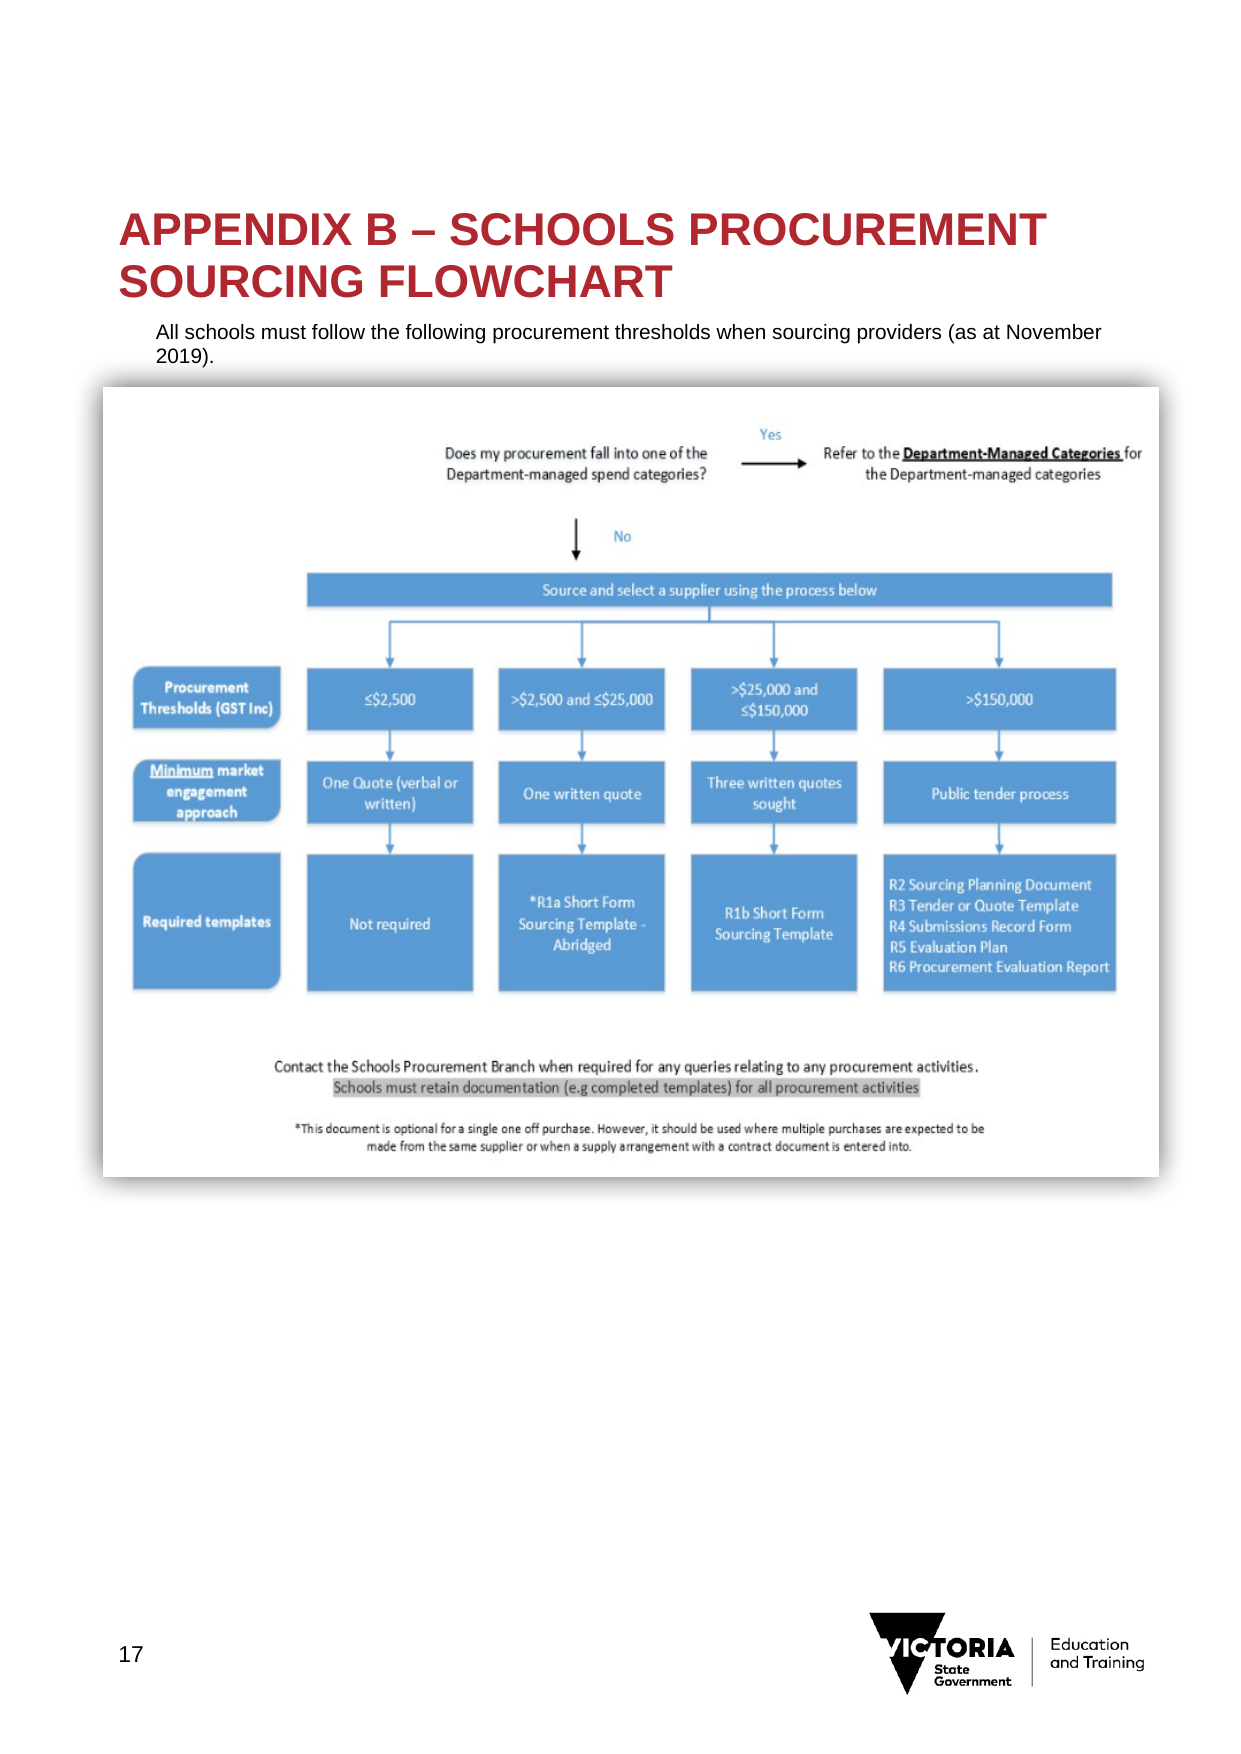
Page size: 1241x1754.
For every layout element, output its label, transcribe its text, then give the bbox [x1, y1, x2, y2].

text All schools must follow the following procurement thresholds when sourcing providers (as at November 2019). [156, 320, 1122, 368]
picture [0, 15, 1219, 1754]
subtitle Appendix B – Schools Procurement sourcing flowchart [118, 202, 1122, 308]
